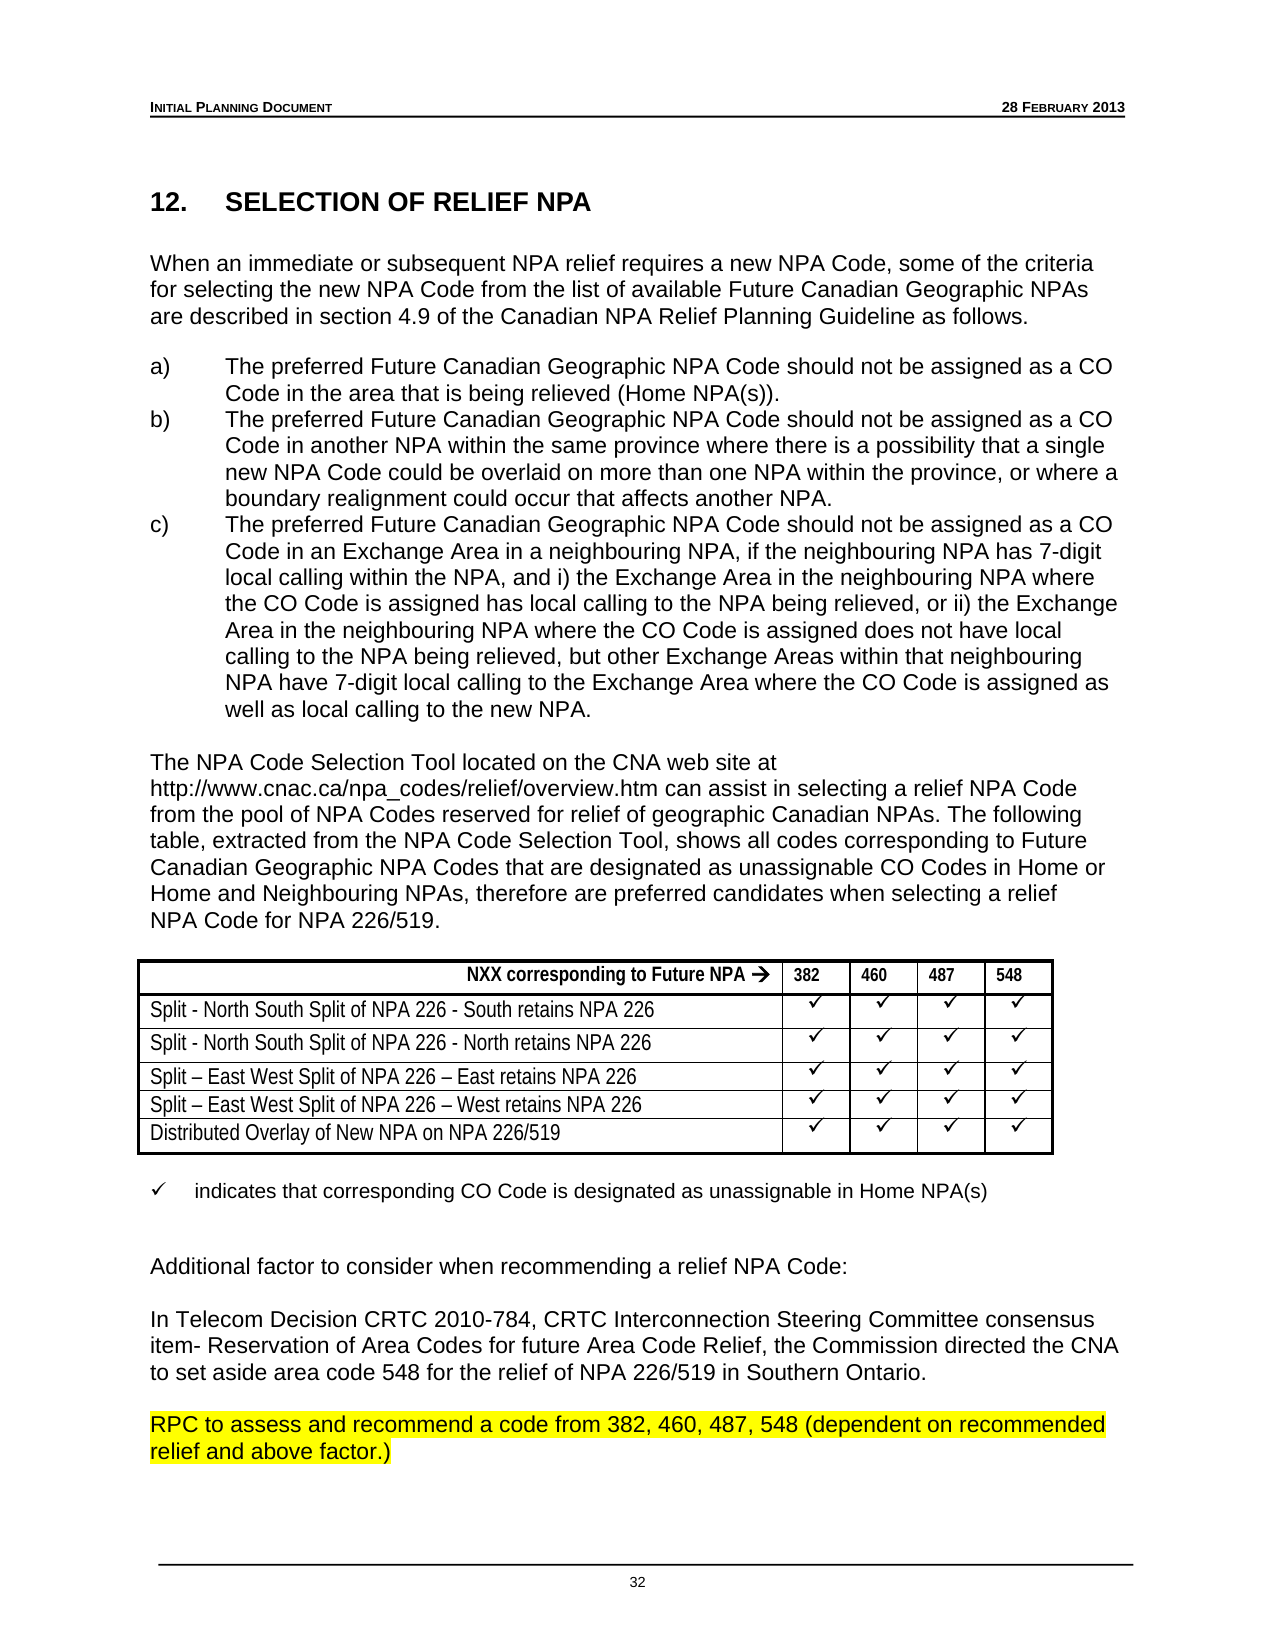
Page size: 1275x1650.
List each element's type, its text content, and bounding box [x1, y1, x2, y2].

table_header 487 [918, 963, 984, 993]
table_cell Split – East West Split of NPA 226 – West retains NPA 226 [140, 1091, 782, 1118]
table_cell [851, 1063, 917, 1090]
table_header 382 [783, 963, 849, 993]
table_cell [986, 1091, 1051, 1118]
table_header 548 [986, 963, 1051, 993]
table_cell Distributed Overlay of New NPA on NPA 226/519 [140, 1119, 782, 1152]
table_cell [783, 1119, 849, 1152]
table_cell [783, 1063, 849, 1090]
table_header NXX corresponding to Future NPA [140, 963, 782, 993]
table_header 460 [851, 963, 917, 993]
table_cell [918, 1091, 984, 1118]
list The preferred Future Canadian Geographic NPA Code should not be assigned as a CO Code in an Exchange Area in a neighbouring NPA, if the neighbouring NPA has 7-digit local calling within the NPA, and i) the Exchange Area in the neighbouring NPA where the CO Code is assigned has local calling to the NPA being relieved, or ii) the Exchange Area in the neighbouring NPA where the CO Code is assigned does not have local calling to the NPA being relieved, but other Exchange Areas within that neighbouring NPA have 7-digit local calling to the Exchange Area where the CO Code is assigned as well as local calling to the new NPA. [150, 511, 1125, 722]
text When an immediate or subsequent NPA relief requires a new NPA Code, some of the criteria for selecting the new NPA Code from the list of available Future Canadian Geographic NPAs are described in section 4.9 of the Canadian NPA Relief Planning Guideline as follows. [150, 250, 1125, 329]
table_cell [986, 996, 1051, 1028]
table_cell [783, 996, 849, 1028]
table_cell [851, 1029, 917, 1062]
list The preferred Future Canadian Geographic NPA Code should not be assigned as a CO Code in the area that is being relieved (Home NPA(s)). [150, 353, 1125, 406]
table_cell [918, 996, 984, 1028]
table_cell Split - North South Split of NPA 226 - South retains NPA 226 [140, 996, 782, 1028]
table_cell [918, 1029, 984, 1062]
table_cell [986, 1029, 1051, 1062]
text Additional factor to consider when recommending a relief NPA Code: [150, 1253, 1125, 1280]
table_cell [918, 1063, 984, 1090]
table_cell [783, 1029, 849, 1062]
text In Telecom Decision CRTC 2010-784, CRTC Interconnection Steering Committee consensus item- Reservation of Area Codes for future Area Code Relief, the Commission directed the CNA to set aside area code 548 for the relief of NPA 226/519 in Southern Ontario. [150, 1306, 1125, 1385]
table_cell Split - North South Split of NPA 226 - North retains NPA 226 [140, 1029, 782, 1062]
table_cell [851, 996, 917, 1028]
table_cell [986, 1119, 1051, 1152]
text The NPA Code Selection Tool located on the CNA web site at http://www.cnac.ca/npa_codes/relief/overview.htm can assist in selecting a relief NPA Code from the pool of NPA Codes reserved for relief of geographic Canadian NPAs. The following table, extracted from the NPA Code Selection Tool, shows all codes corresponding to Future Canadian Geographic NPA Codes that are designated as unassignable CO Codes in Home or Home and Neighbouring NPAs, therefore are preferred candidates when selecting a relief NPA Code for NPA 226/519. [150, 748, 1125, 933]
text RPC to assess and recommend a code from 382, 460, 487, 548 (dependent on recommended relief and above factor.) [391, 1411, 1125, 1464]
table_cell [986, 1063, 1051, 1090]
table_cell [783, 1091, 849, 1118]
text indicates that corresponding CO Code is designated as unassignable in Home NPA(s) [150, 1179, 1125, 1203]
list The preferred Future Canadian Geographic NPA Code should not be assigned as a CO Code in another NPA within the same province where there is a possibility that a single new NPA Code could be overlaid on more than one NPA within the province, or where a boundary realignment could occur that affects another NPA. [150, 406, 1125, 511]
subtitle SELECTION OF RELIEF NPA [150, 186, 1144, 217]
table_cell [851, 1119, 917, 1152]
table_cell Split – East West Split of NPA 226 – East retains NPA 226 [140, 1063, 782, 1090]
table_cell [918, 1119, 984, 1152]
table_cell [851, 1091, 917, 1118]
